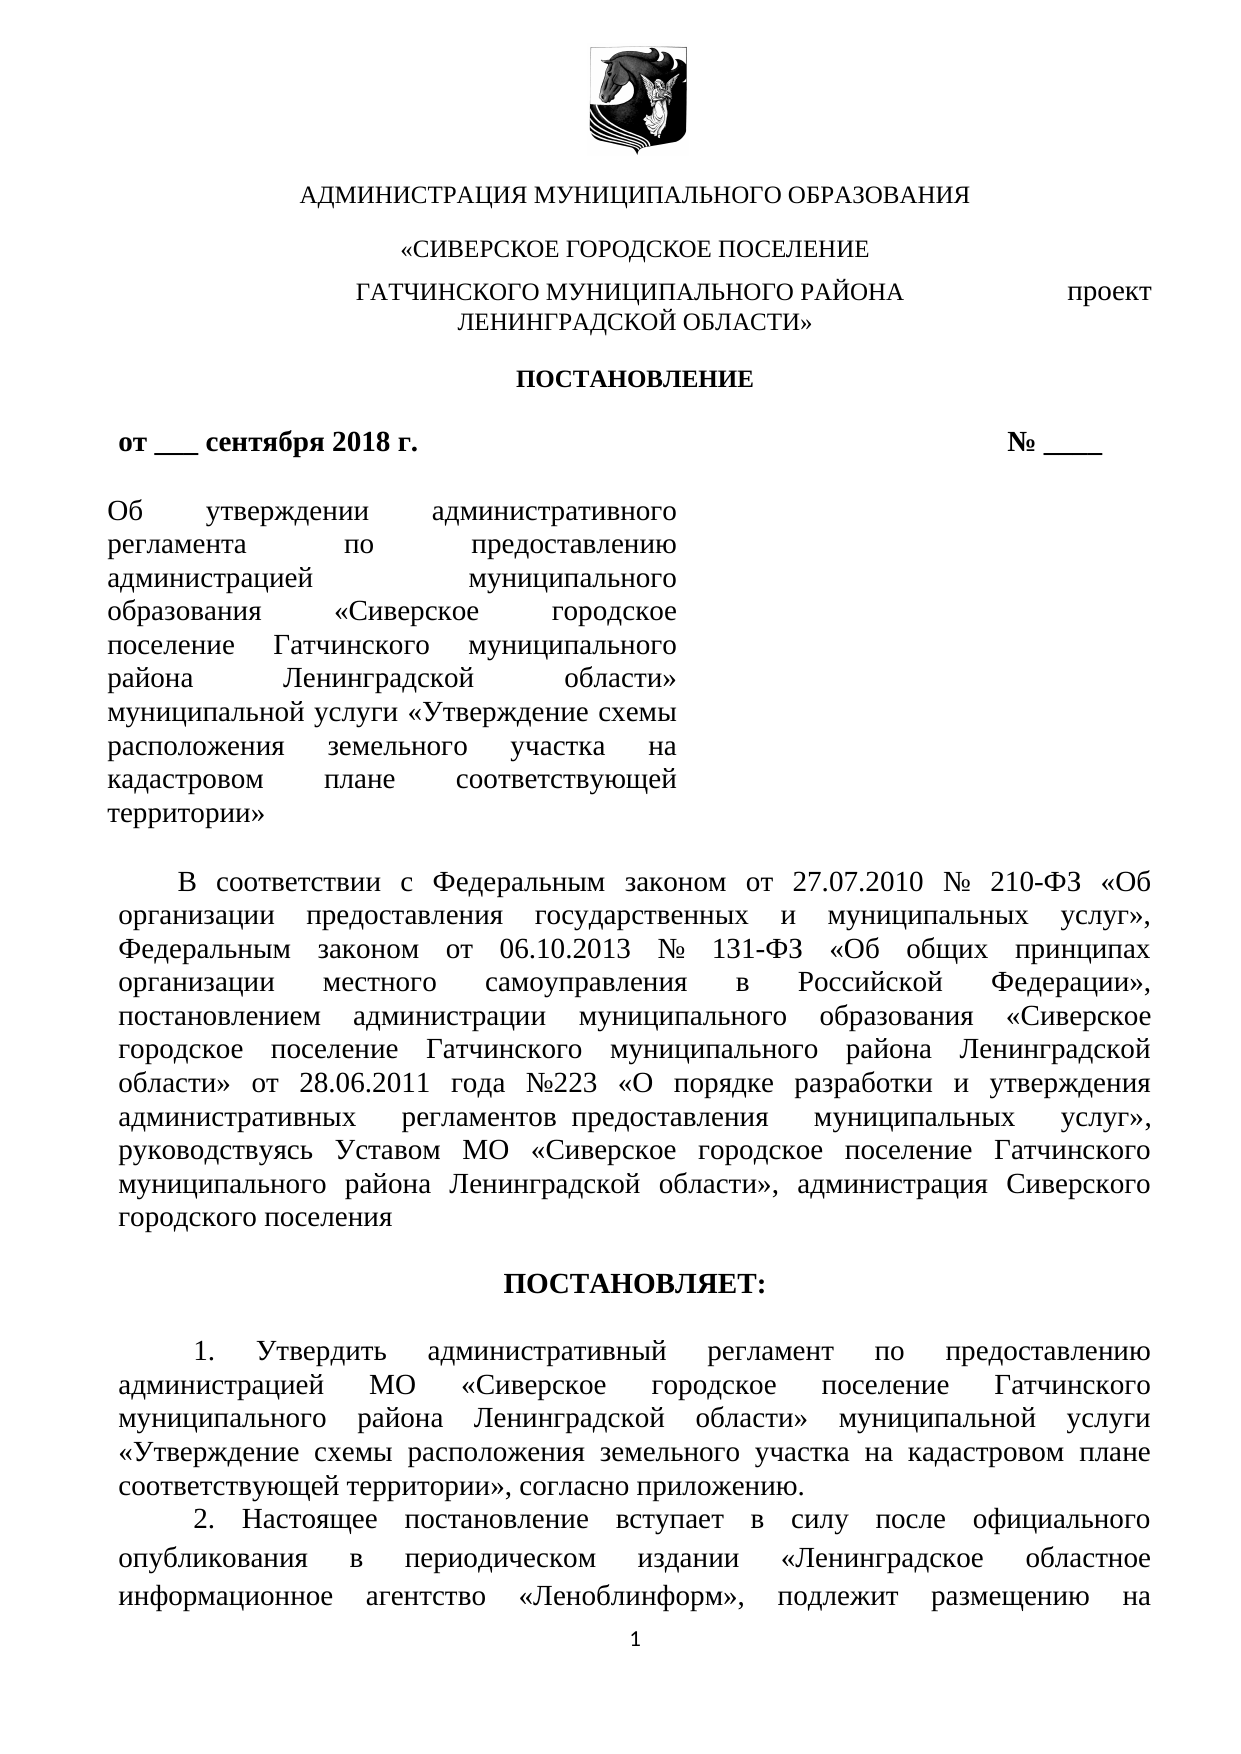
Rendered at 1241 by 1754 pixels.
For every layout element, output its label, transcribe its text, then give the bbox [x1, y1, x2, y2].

subtitle «СИВЕРСКОЕ ГОРОДСКОЕ ПОСЕЛЕНИЕ [118, 234, 1152, 263]
text ПОСТАНОВЛЕНИЕ [118, 364, 1152, 393]
text 1. Утвердить административный регламент по предоставлению администрацией МО «Сиверское городское поселение Гатчинского муниципального района Ленинградской области» муниципальной услуги «Утверждение схемы расположения земельного участка на кадастровом плане соответствующей территории», согласно приложению. [118, 1333, 1152, 1501]
text ПОСТАНОВЛЯЕТ: [118, 1266, 1152, 1300]
text В соответствии с Федеральным законом от 27.07.2010 № 210-ФЗ «Об организации предоставления государственных и муниципальных услуг», Федеральным законом от 06.10.2013 № 131-ФЗ «Об общих принципах организации местного самоуправления в Российской Федерации», постановлением администрации муниципального образования «Сиверское городское поселение Гатчинского муниципального района Ленинградской области» от 28.06.2011 года №223 «О порядке разработки и утверждения административных регламентов предоставления муниципальных услуг», руководствуясь Уставом МО «Сиверское городское поселение Гатчинского муниципального района Ленинградской области», администрация Сиверского городского поселения [118, 864, 1152, 1032]
text от ___ сентября 2018 г. № ____ [118, 424, 1161, 457]
table_header Об утверждении административного регламента по предоставлению администрацией муниципального образования «Сиверское городское поселение Гатчинского муниципального района Ленинградской области» муниципальной услуги «Утверждение схемы расположения земельного участка на кадастровом плане соответствующей территории» [96, 493, 688, 828]
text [118, 1501, 1152, 1612]
text АДМИНИСТРАЦИЯ МУНИЦИПАЛЬНОГО ОБРАЗОВАНИЯ [118, 180, 1152, 209]
text ЛЕНИНГРАДСКОЙ ОБЛАСТИ» [118, 307, 1152, 336]
picture [587, 43, 689, 156]
text В соответствии с Федеральным законом от 27.07.2010 № 210-ФЗ «Об организации предоставления государственных и муниципальных услуг», Федеральным законом от 06.10.2013 № 131-ФЗ «Об общих принципах организации местного самоуправления в Российской Федерации», постановлением администрации муниципального образования «Сиверское городское поселение Гатчинского муниципального района Ленинградской области» от 28.06.2011 года №223 «О порядке разработки и утверждения административных регламентов предоставления муниципальных услуг», руководствуясь Уставом МО «Сиверское городское поселение Гатчинского муниципального района Ленинградской области», администрация Сиверского городского поселения [118, 1099, 1152, 1233]
text ГАТЧИНСКОГО МУНИЦИПАЛЬНОГО РАЙОНА проект [118, 273, 1152, 307]
